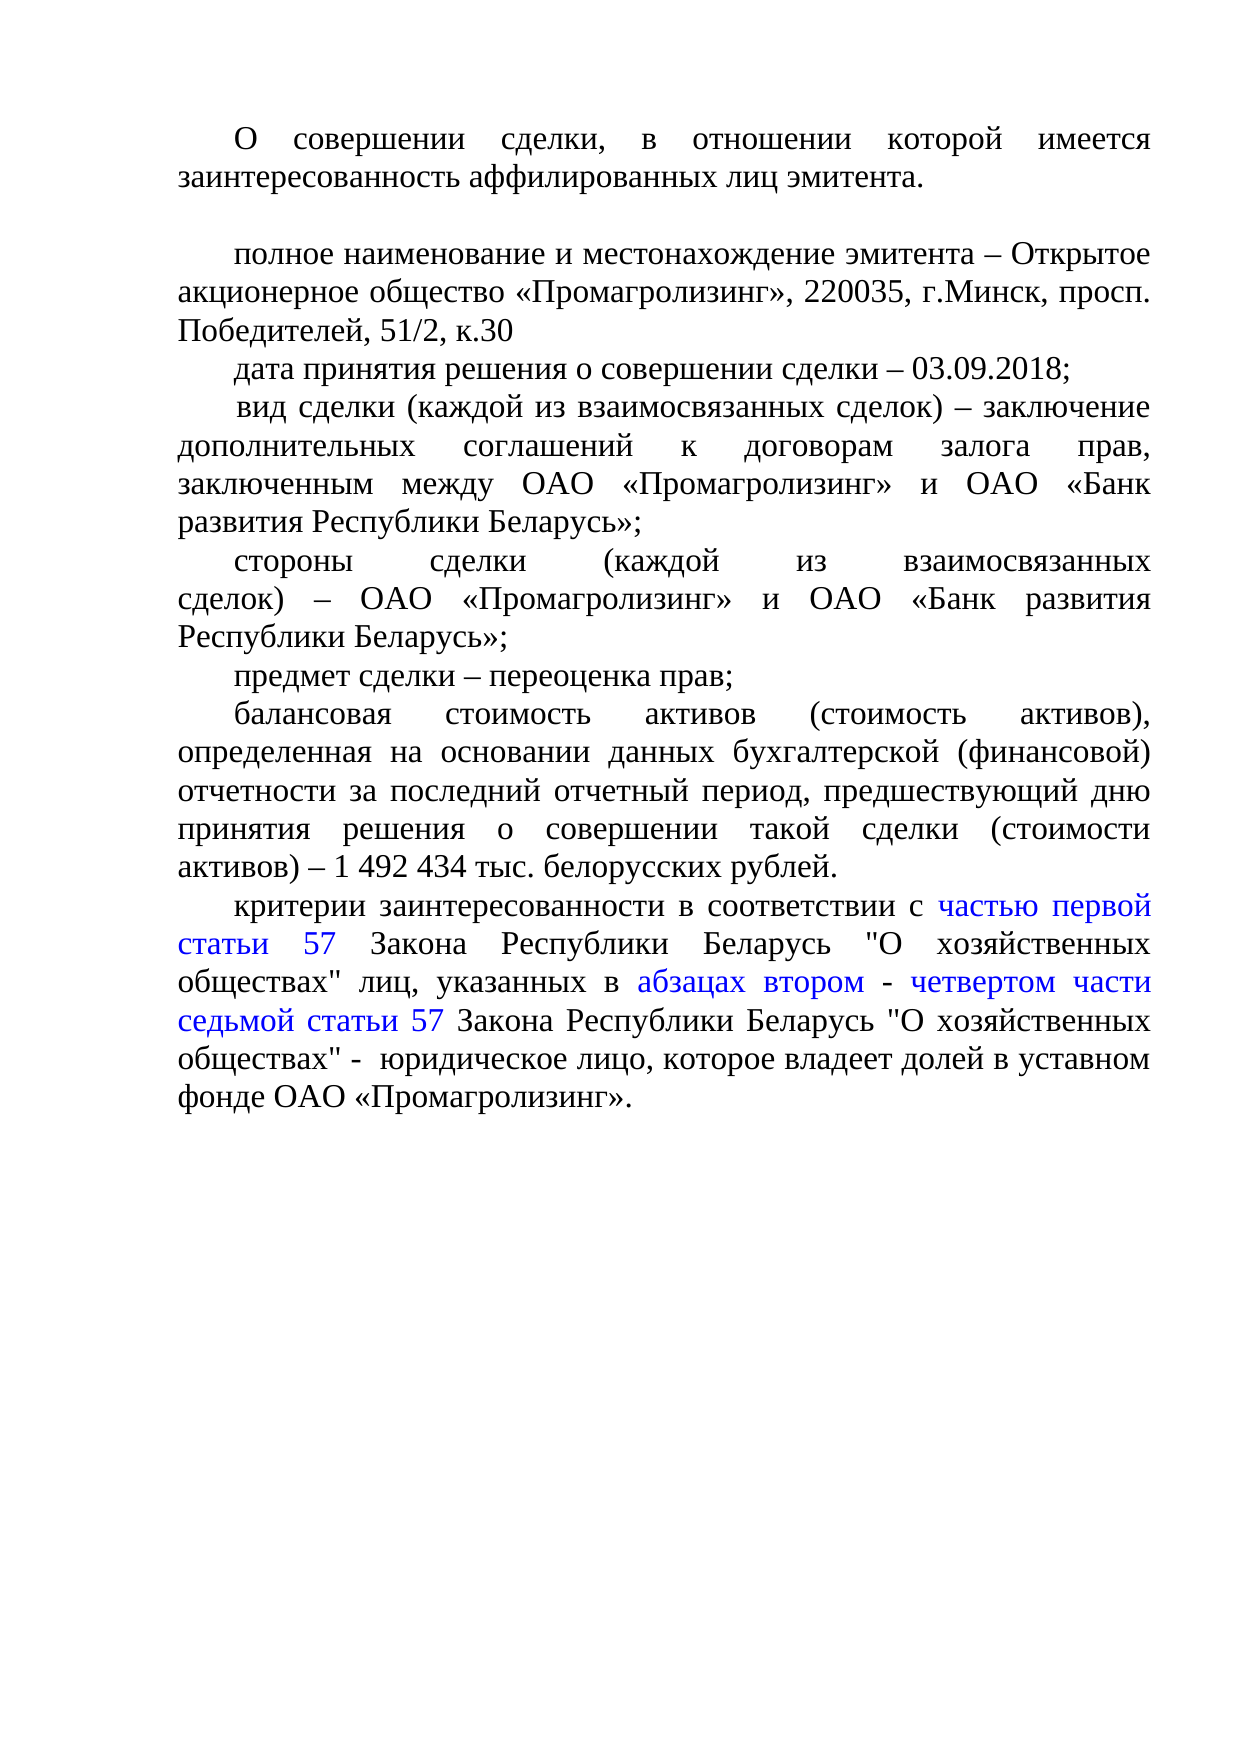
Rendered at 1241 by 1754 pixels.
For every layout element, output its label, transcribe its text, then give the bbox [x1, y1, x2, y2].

text предмет сделки – переоценка прав; [177, 655, 1152, 693]
text полное наименование и местонахождение эмитента – Открытое акционерное общество «Промагролизинг», 220035, г.Минск, просп. Победителей, 51/2, к.30 [177, 233, 1152, 348]
text вид сделки (каждой из взаимосвязанных сделок) – заключение дополнительных соглашений к договорам залога прав, заключенным между ОАО «Промагролизинг» и ОАО «Банк развития Республики Беларусь»; [177, 386, 1152, 540]
text О совершении сделки, в отношении которой имеется заинтересованность аффилированных лиц эмитента. [177, 118, 1152, 195]
text дата принятия решения о совершении сделки – 03.09.2018; [177, 348, 1152, 386]
text критерии заинтересованности в соответствии с частью первой статьи 57 Закона Республики Беларусь "О хозяйственных обществах" лиц, указанных в абзацах втором - четвертом части седьмой статьи 57 Закона Республики Беларусь "О хозяйственных обществах" - юридическое лицо, которое владеет долей в уставном фонде ОАО «Промагролизинг». [177, 885, 1152, 1115]
text стороны сделки (каждой из взаимосвязанных сделок) – ОАО «Промагролизинг» и ОАО «Банк развития Республики Беларусь»; [177, 540, 1152, 655]
text балансовая стоимость активов (стоимость активов), определенная на основании данных бухгалтерской (финансовой) отчетности за последний отчетный период, предшествующий дню принятия решения о совершении такой сделки (стоимости активов) – 1 492 434 тыс. белорусских рублей. [177, 693, 1152, 885]
